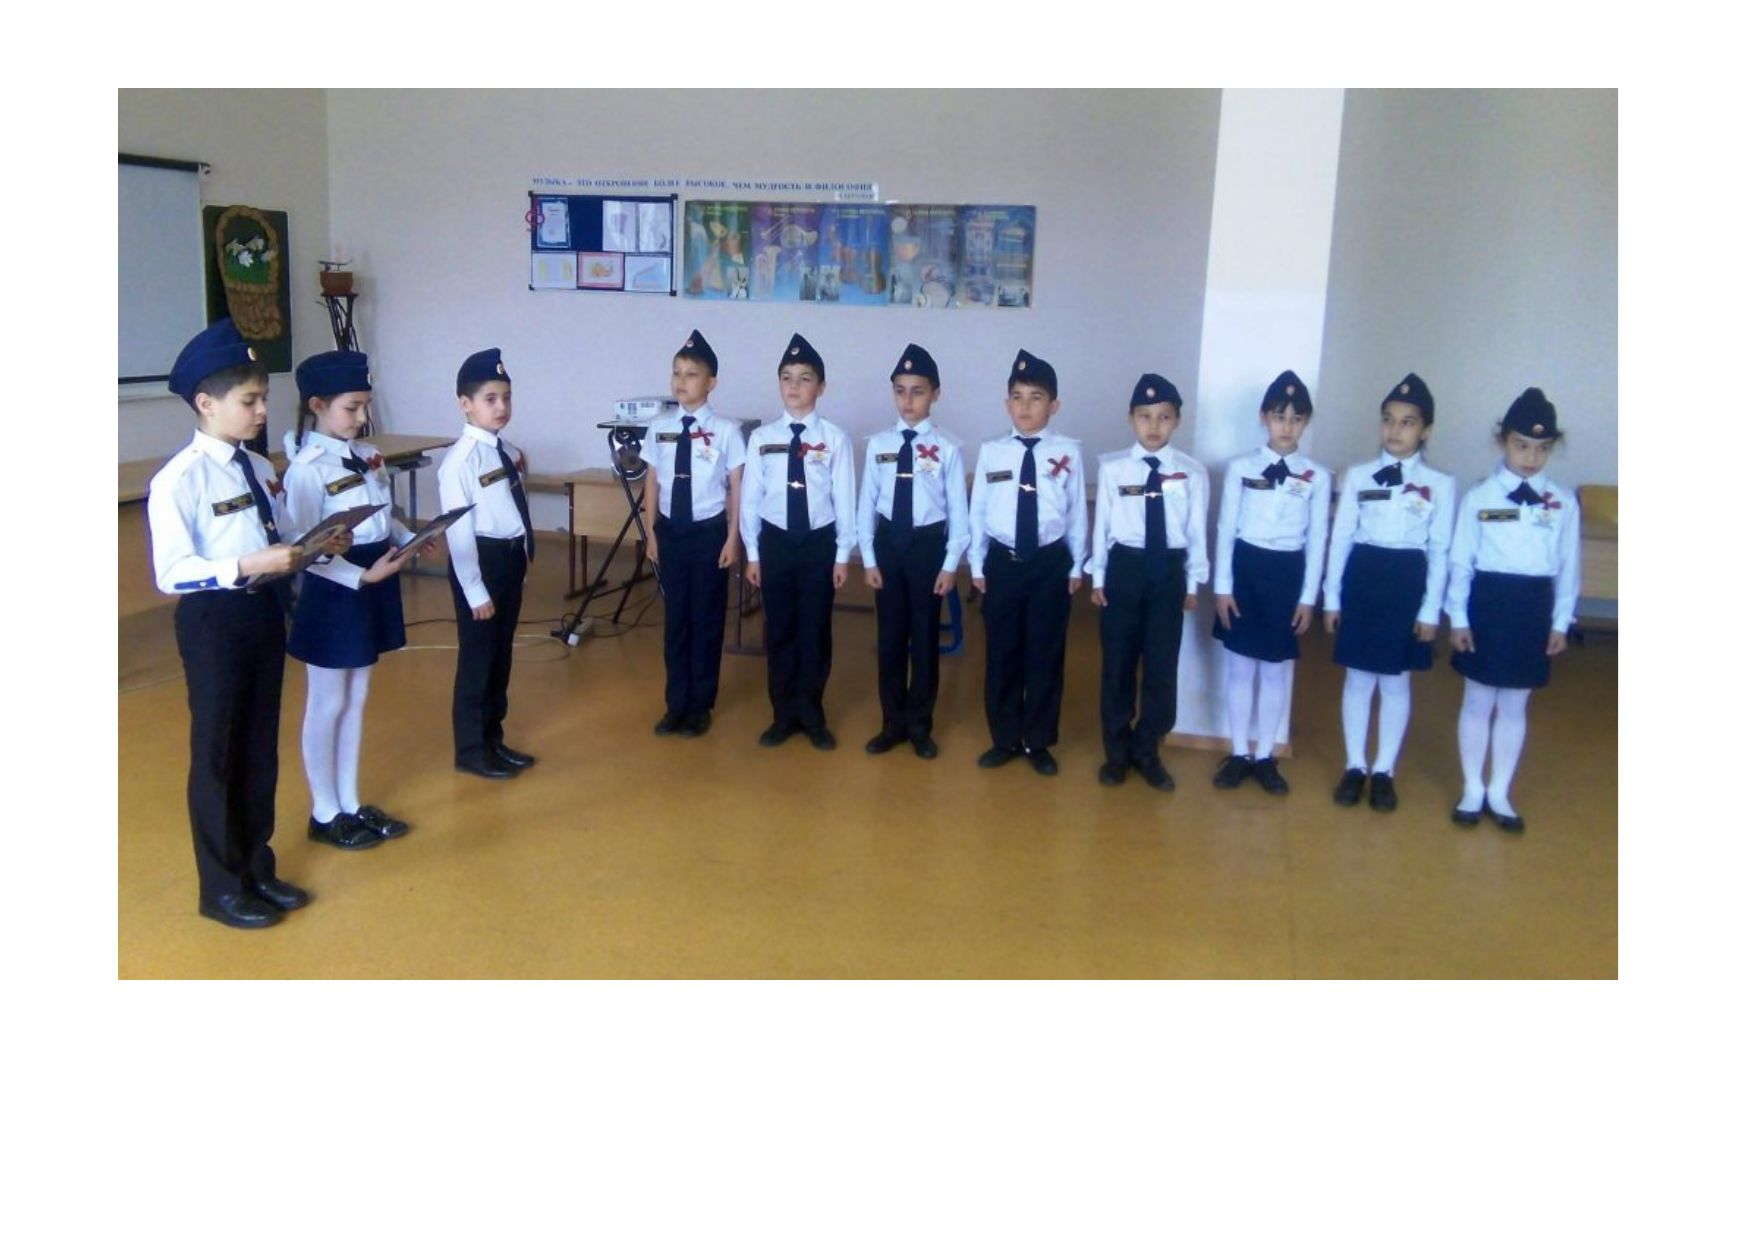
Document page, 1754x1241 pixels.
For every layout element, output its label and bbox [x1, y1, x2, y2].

picture [118, 88, 1619, 980]
